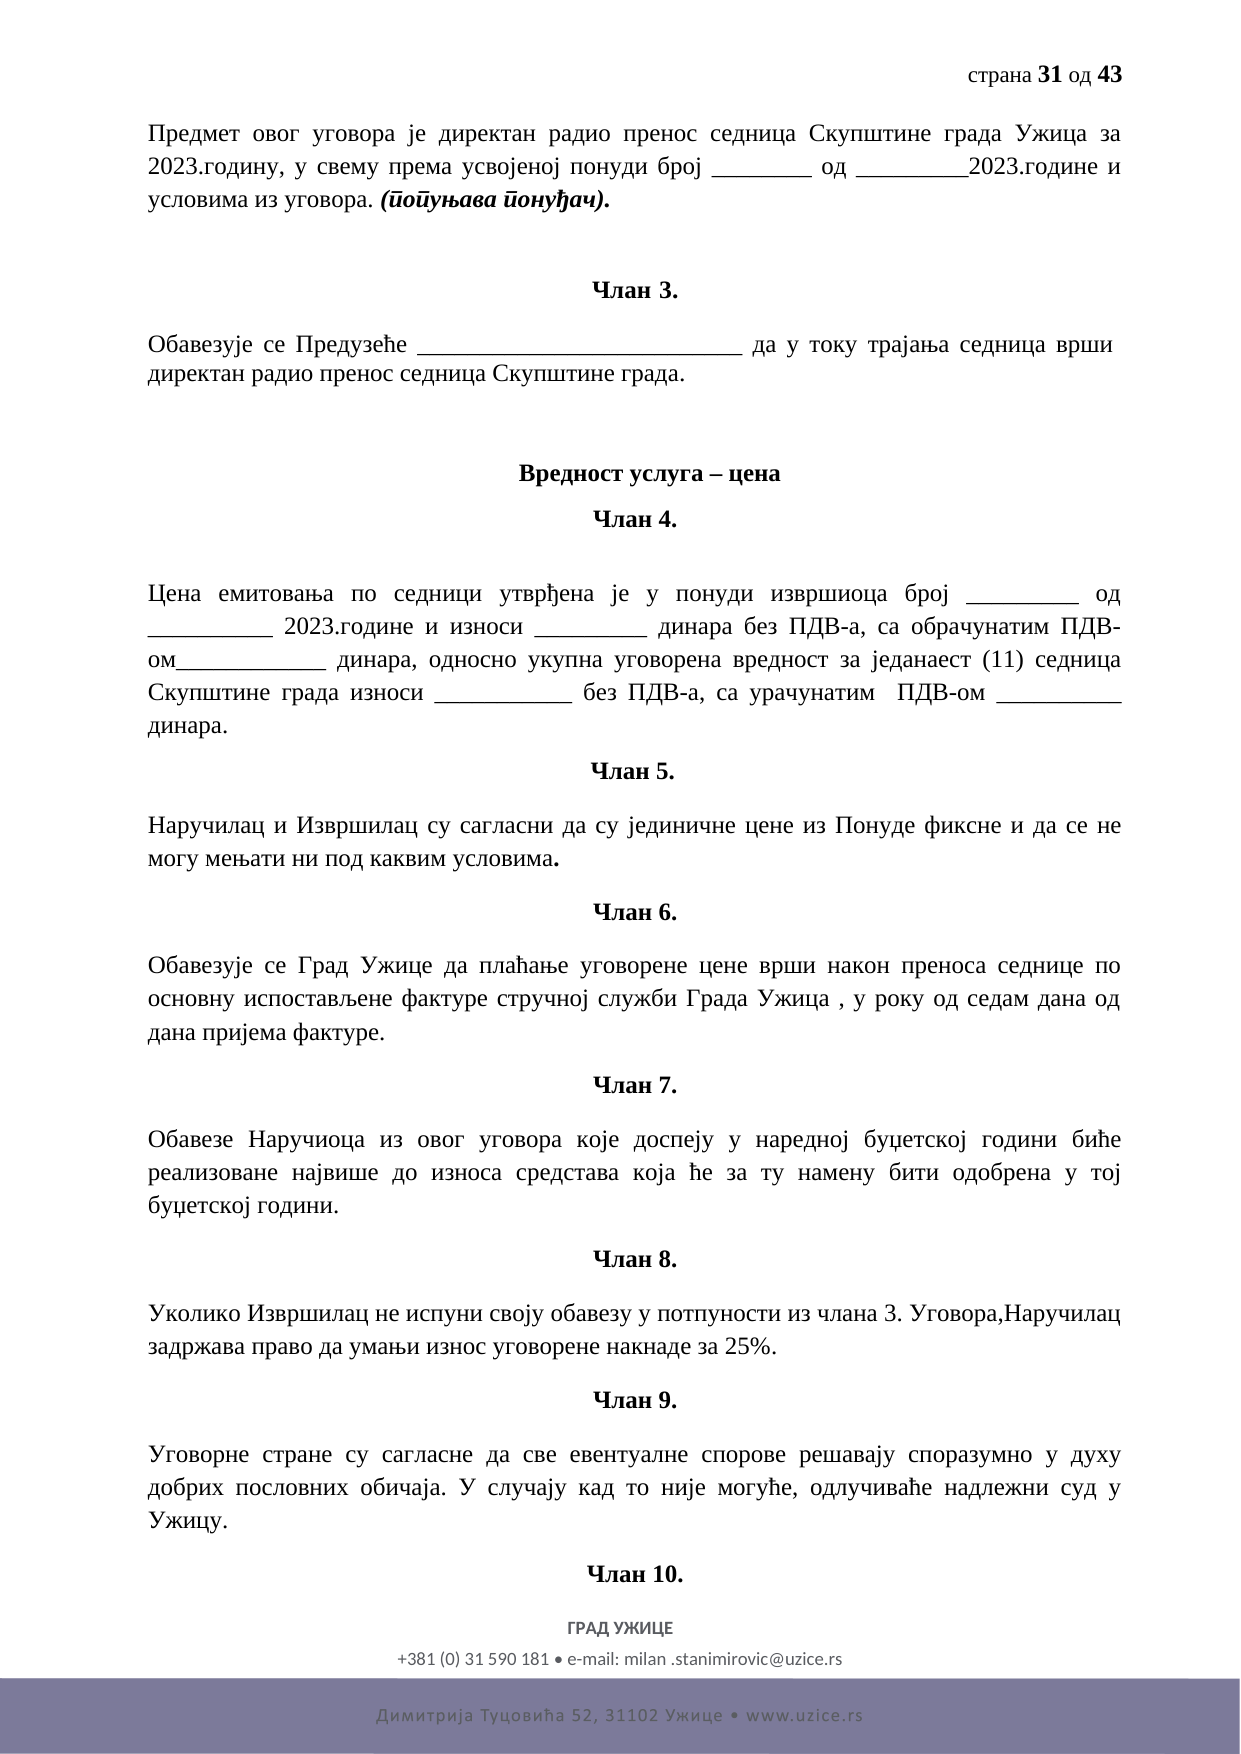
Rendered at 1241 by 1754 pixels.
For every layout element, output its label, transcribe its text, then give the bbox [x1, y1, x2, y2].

text Предмет овог уговора је директан радио пренос седница Скупштине града Ужица за 2023.годину, у свему према усвојеној понуди број ________ од _________2023.године и условима из уговора. (попуњава понуђач). [148, 118, 1122, 213]
text Члан 9. [148, 1385, 1122, 1414]
text Уговорне стране су сагласне да све евентуалне спорове решавају споразумно у духу добрих пословних обичаја. У случају кад то није могуће, одлучиваће надлежни суд у Ужицу. [148, 1439, 1122, 1533]
text Вредност услуга – цена [177, 458, 1122, 487]
text Члан 6. [148, 897, 1122, 925]
text Обавезе Наручиоца из овог уговора које доспеју у наредној буџетској години биће реализоване највише до износа средстава која ће за ту намену бити одобрена у тој буџетској години. [148, 1124, 1122, 1219]
picture [0, 1677, 1240, 1754]
text Члан 4. [148, 504, 1122, 533]
text Уколико Извршилац не испуни своју обавезу у потпуности из члана 3. Уговора,Наручилац задржава право да умањи износ уговорене накнаде за 25%. [148, 1298, 1122, 1360]
text Члан 7. [148, 1070, 1122, 1099]
text Обавезује се Предузеће __________________________ да у току трајања седница врши директан радио пренос седница Скупштине града. [148, 329, 1113, 387]
text Члан 3. [148, 275, 1122, 304]
text Наручилац и Извршилац су сагласни да су јединичне цене из Понуде фиксне и да се не могу мењати ни под каквим условима. [148, 810, 1122, 872]
text Члан 10. [148, 1559, 1122, 1587]
text Члан 5. [148, 756, 1122, 785]
text Обавезује се Град Ужице да плаћање уговорене цене врши након преноса седнице по основну испостављене фактуре стручној служби Града Ужица , у року од седам дана од дана пријема фактуре. [148, 951, 1122, 1045]
text Члан 8. [148, 1244, 1122, 1273]
text Цена емитовања по седници утврђена је у понуди извршиоца број _________ од __________ 2023.године и износи _________ динара без ПДВ-а, са обрачунатим ПДВ-ом____________ динара, односно укупна уговорена вредност за једанаест (11) седница Скупштине града износи ___________ без ПДВ-а, са урачунатим ПДВ-ом __________ динара. [148, 578, 1122, 739]
